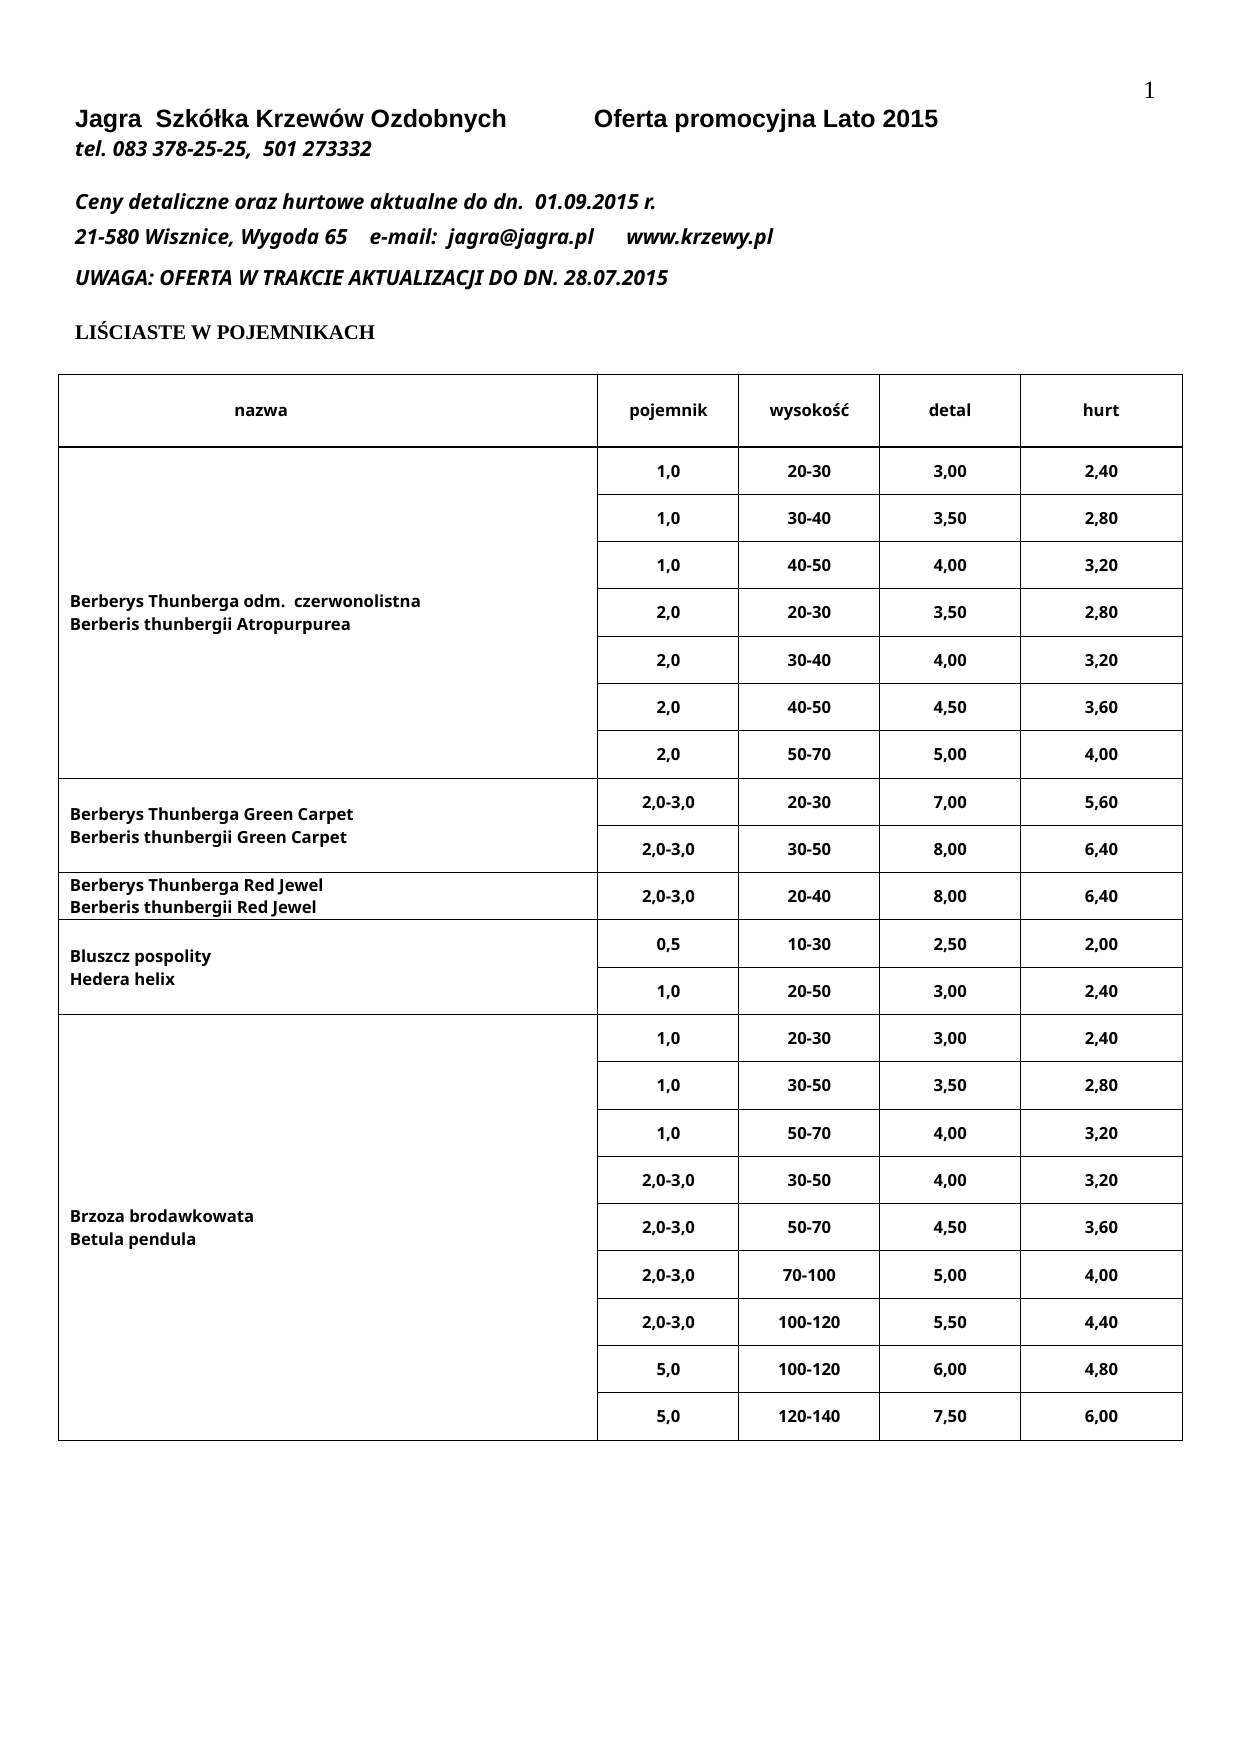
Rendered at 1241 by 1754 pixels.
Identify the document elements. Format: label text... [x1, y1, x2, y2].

table_cell 3,20 [1021, 637, 1182, 683]
table_cell 3,00 [880, 1015, 1020, 1061]
table_cell 6,00 [880, 1346, 1020, 1392]
table_cell 5,60 [1021, 779, 1182, 825]
table_cell 50-70 [739, 1204, 879, 1250]
table_cell 3,00 [880, 968, 1020, 1014]
table_cell 7,00 [880, 779, 1020, 825]
table_cell 1,0 [598, 1015, 738, 1061]
table_cell 3,50 [880, 1062, 1020, 1108]
table_cell 20-30 [739, 589, 879, 636]
table_cell 20-40 [739, 873, 879, 919]
table_cell 1,0 [598, 448, 738, 494]
table_cell 2,0-3,0 [598, 779, 738, 825]
table_cell 5,00 [880, 1251, 1020, 1298]
table_cell 1,0 [598, 1110, 738, 1156]
table_cell 100-120 [739, 1346, 879, 1392]
table_cell 30-50 [739, 1157, 879, 1203]
table_cell 3,00 [880, 448, 1020, 494]
table_cell 7,50 [880, 1393, 1020, 1439]
table_header wysokość [739, 375, 879, 446]
table_cell 1,0 [598, 968, 738, 1014]
table_cell 2,0-3,0 [598, 826, 738, 872]
table_header pojemnik [598, 375, 738, 446]
table_cell 8,00 [880, 826, 1020, 872]
table_cell 1,0 [598, 1062, 738, 1108]
table_cell 2,40 [1021, 968, 1182, 1014]
table_cell 3,60 [1021, 684, 1182, 730]
table_cell 20-30 [739, 1015, 879, 1061]
table_cell 2,0 [598, 637, 738, 683]
table_cell 2,0-3,0 [598, 1157, 738, 1203]
text LIŚCIASTE W POJEMNIKACH [75, 320, 1165, 344]
table_cell 20-50 [739, 968, 879, 1014]
table_cell Berberys Thunberga Red Jewel Berberis thunbergii Red Jewel [59, 873, 597, 919]
table_cell Berberys Thunberga Green Carpet Berberis thunbergii Green Carpet [59, 779, 597, 872]
table_cell 3,20 [1021, 542, 1182, 588]
table_cell 4,40 [1021, 1299, 1182, 1345]
table_cell 2,0-3,0 [598, 1204, 738, 1250]
text 21-580 Wisznice, Wygoda 65 e-mail: jagra@jagra.pl www.krzewy.pl [75, 222, 1165, 250]
table_cell 3,20 [1021, 1110, 1182, 1156]
table_cell 40-50 [739, 542, 879, 588]
table_cell 100-120 [739, 1299, 879, 1345]
table_cell 3,50 [880, 589, 1020, 636]
table_cell 4,50 [880, 684, 1020, 730]
text UWAGA: OFERTA W TRAKCIE AKTUALIZACJI DO DN. 28.07.2015 [75, 263, 1165, 291]
table_cell 2,40 [1021, 1015, 1182, 1061]
table_cell 2,50 [880, 920, 1020, 967]
table_cell 2,0 [598, 589, 738, 636]
table_cell 2,00 [1021, 920, 1182, 967]
table_cell 4,00 [1021, 731, 1182, 777]
table_cell 2,0-3,0 [598, 1299, 738, 1345]
table_header hurt [1021, 375, 1182, 446]
table_cell 2,80 [1021, 495, 1182, 541]
table_cell 3,60 [1021, 1204, 1182, 1250]
table_cell Bluszcz pospolity Hedera helix [59, 920, 597, 1014]
table_cell 4,00 [1021, 1251, 1182, 1298]
table_cell 2,0 [598, 731, 738, 777]
table_cell 70-100 [739, 1251, 879, 1298]
subtitle Ceny detaliczne oraz hurtowe aktualne do dn. 01.09.2015 r. [75, 187, 1165, 216]
table_cell 4,00 [880, 1157, 1020, 1203]
table_cell 6,00 [1021, 1393, 1182, 1439]
table_cell 2,80 [1021, 589, 1182, 636]
table_header nazwa [59, 375, 597, 446]
table_cell 4,00 [880, 637, 1020, 683]
table_cell 6,40 [1021, 873, 1182, 919]
table_cell 5,0 [598, 1346, 738, 1392]
table_cell 10-30 [739, 920, 879, 967]
table_cell 30-50 [739, 1062, 879, 1108]
subtitle Jagra Szkółka Krzewów Ozdobnych Oferta promocyjna Lato 2015 tel. 083 378-25-25, 501 273332 [75, 104, 1165, 162]
table_cell 20-30 [739, 448, 879, 494]
table_cell 50-70 [739, 731, 879, 777]
table_cell 5,50 [880, 1299, 1020, 1345]
table_cell 2,80 [1021, 1062, 1182, 1108]
table_cell 4,80 [1021, 1346, 1182, 1392]
table_cell 50-70 [739, 1110, 879, 1156]
table_header detal [880, 375, 1020, 446]
table_cell 4,00 [880, 1110, 1020, 1156]
table_cell 40-50 [739, 684, 879, 730]
table_cell 8,00 [880, 873, 1020, 919]
table_cell 6,40 [1021, 826, 1182, 872]
table_cell 2,0 [598, 684, 738, 730]
table_cell 2,0-3,0 [598, 873, 738, 919]
table_cell 2,0-3,0 [598, 1251, 738, 1298]
table_cell 0,5 [598, 920, 738, 967]
table_cell 2,40 [1021, 448, 1182, 494]
table_cell 30-40 [739, 637, 879, 683]
table_cell 4,50 [880, 1204, 1020, 1250]
table_cell 1,0 [598, 495, 738, 541]
table_cell 3,20 [1021, 1157, 1182, 1203]
table_cell 4,00 [880, 542, 1020, 588]
table_cell 120-140 [739, 1393, 879, 1439]
table_cell Berberys Thunberga odm. czerwonolistna Berberis thunbergii Atropurpurea [59, 448, 597, 777]
table_cell Brzoza brodawkowata Betula pendula [59, 1015, 597, 1439]
table_cell 20-30 [739, 779, 879, 825]
table_cell 5,0 [598, 1393, 738, 1439]
table_cell 1,0 [598, 542, 738, 588]
table_cell 30-50 [739, 826, 879, 872]
table_cell 3,50 [880, 495, 1020, 541]
table_cell 30-40 [739, 495, 879, 541]
table_cell 5,00 [880, 731, 1020, 777]
